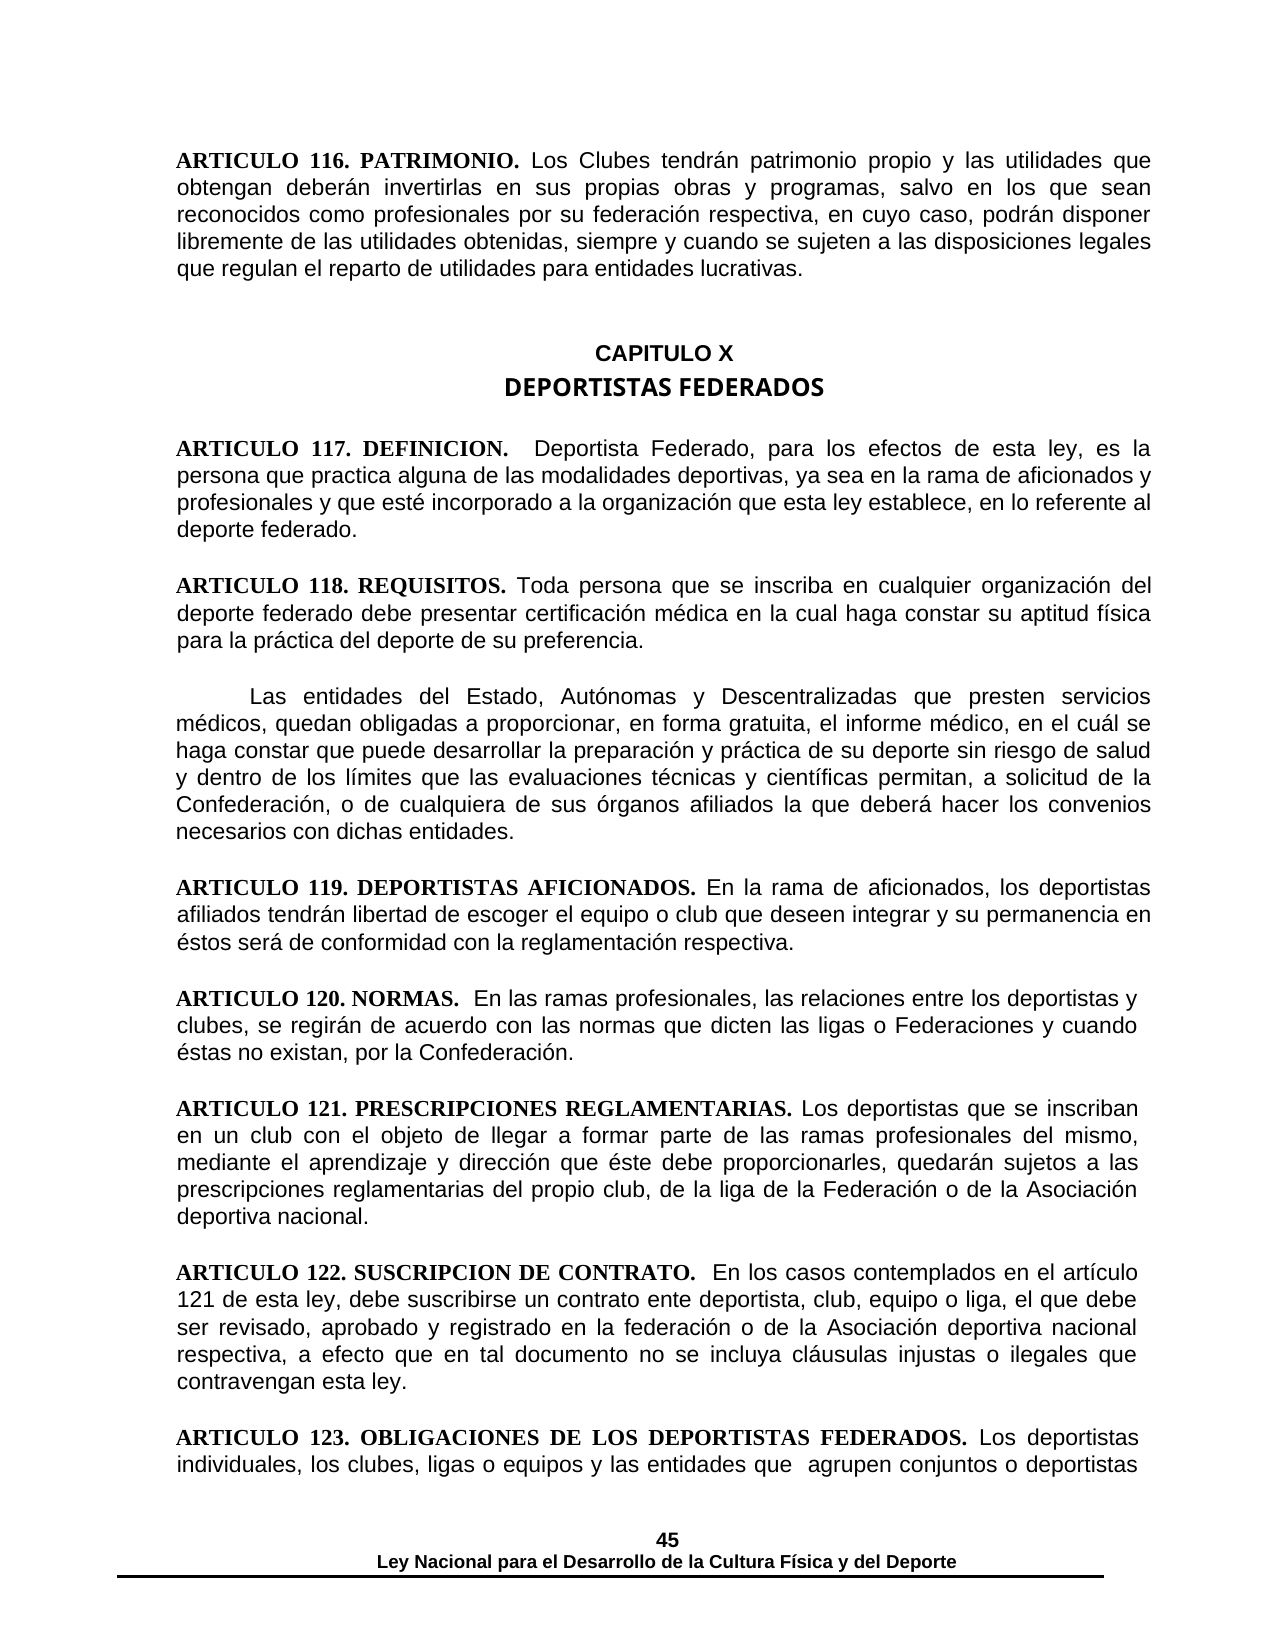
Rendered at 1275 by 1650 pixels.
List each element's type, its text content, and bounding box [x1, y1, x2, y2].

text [176, 1424, 1139, 1477]
subtitle DEPORTISTAS FEDERADOS [177, 369, 1151, 403]
text ARTICULO 116. PATRIMONIO. Los Clubes tendrán patrimonio propio y las utilidades que obtengan deberán invertirlas en sus propias obras y programas, salvo en los que sean reconocidos como profesionales por su federación respectiva, en cuyo caso, podrán disponer libremente de las utilidades obtenidas, siempre y cuando se sujeten a las disposiciones legales que regulan el reparto de utilidades para entidades lucrativas. [176, 147, 1152, 281]
text ARTICULO 119. DEPORTISTAS AFICIONADOS. En la rama de aficionados, los deportistas afiliados tendrán libertad de escoger el equipo o club que deseen integrar y su permanencia en éstos será de conformidad con la reglamentación respectiva. [176, 874, 1152, 955]
text CAPITULO X [177, 339, 1151, 366]
text ARTICULO 120. NORMAS. En las ramas profesionales, las relaciones entre los deportistas y clubes, se regirán de acuerdo con las normas que dicten las ligas o Federaciones y cuando éstas no existan, por la Confederación. [176, 984, 1139, 1065]
text ARTICULO 122. SUSCRIPCION DE CONTRATO. En los casos contemplados en el artículo 121 de esta ley, debe suscribirse un contrato ente deportista, club, equipo o liga, el que debe ser revisado, aprobado y registrado en la federación o de la Asociación deportiva nacional respectiva, a efecto que en tal documento no se incluya cláusulas injustas o ilegales que contravengan esta ley. [176, 1259, 1138, 1394]
text ARTICULO 118. REQUISITOS. Toda persona que se inscriba en cualquier organización del deporte federado debe presentar certificación médica en la cual haga constar su aptitud física para la práctica del deporte de su preferencia. [176, 572, 1152, 653]
text ARTICULO 117. DEFINICION. Deportista Federado, para los efectos de esta ley, es la persona que practica alguna de las modalidades deportivas, ya sea en la rama de aficionados y profesionales y que esté incorporado a la organización que esta ley establece, en lo referente al deporte federado. [176, 435, 1152, 543]
text Las entidades del Estado, Autónomas y Descentralizadas que presten servicios médicos, quedan obligadas a proporcionar, en forma gratuita, el informe médico, en el cuál se haga constar que puede desarrollar la preparación y práctica de su deporte sin riesgo de salud y dentro de los límites que las evaluaciones técnicas y científicas permitan, a solicitud de la Confederación, o de cualquiera de sus órganos afiliados la que deberá hacer los convenios necesarios con dichas entidades. [176, 683, 1152, 844]
text ARTICULO 121. PRESCRIPCIONES REGLAMENTARIAS. Los deportistas que se inscriban en un club con el objeto de llegar a formar parte de las ramas profesionales del mismo, mediante el aprendizaje y dirección que éste debe proporcionarles, quedarán sujetos a las prescripciones reglamentarias del propio club, de la liga de la Federación o de la Asociación deportiva nacional. [176, 1095, 1139, 1229]
